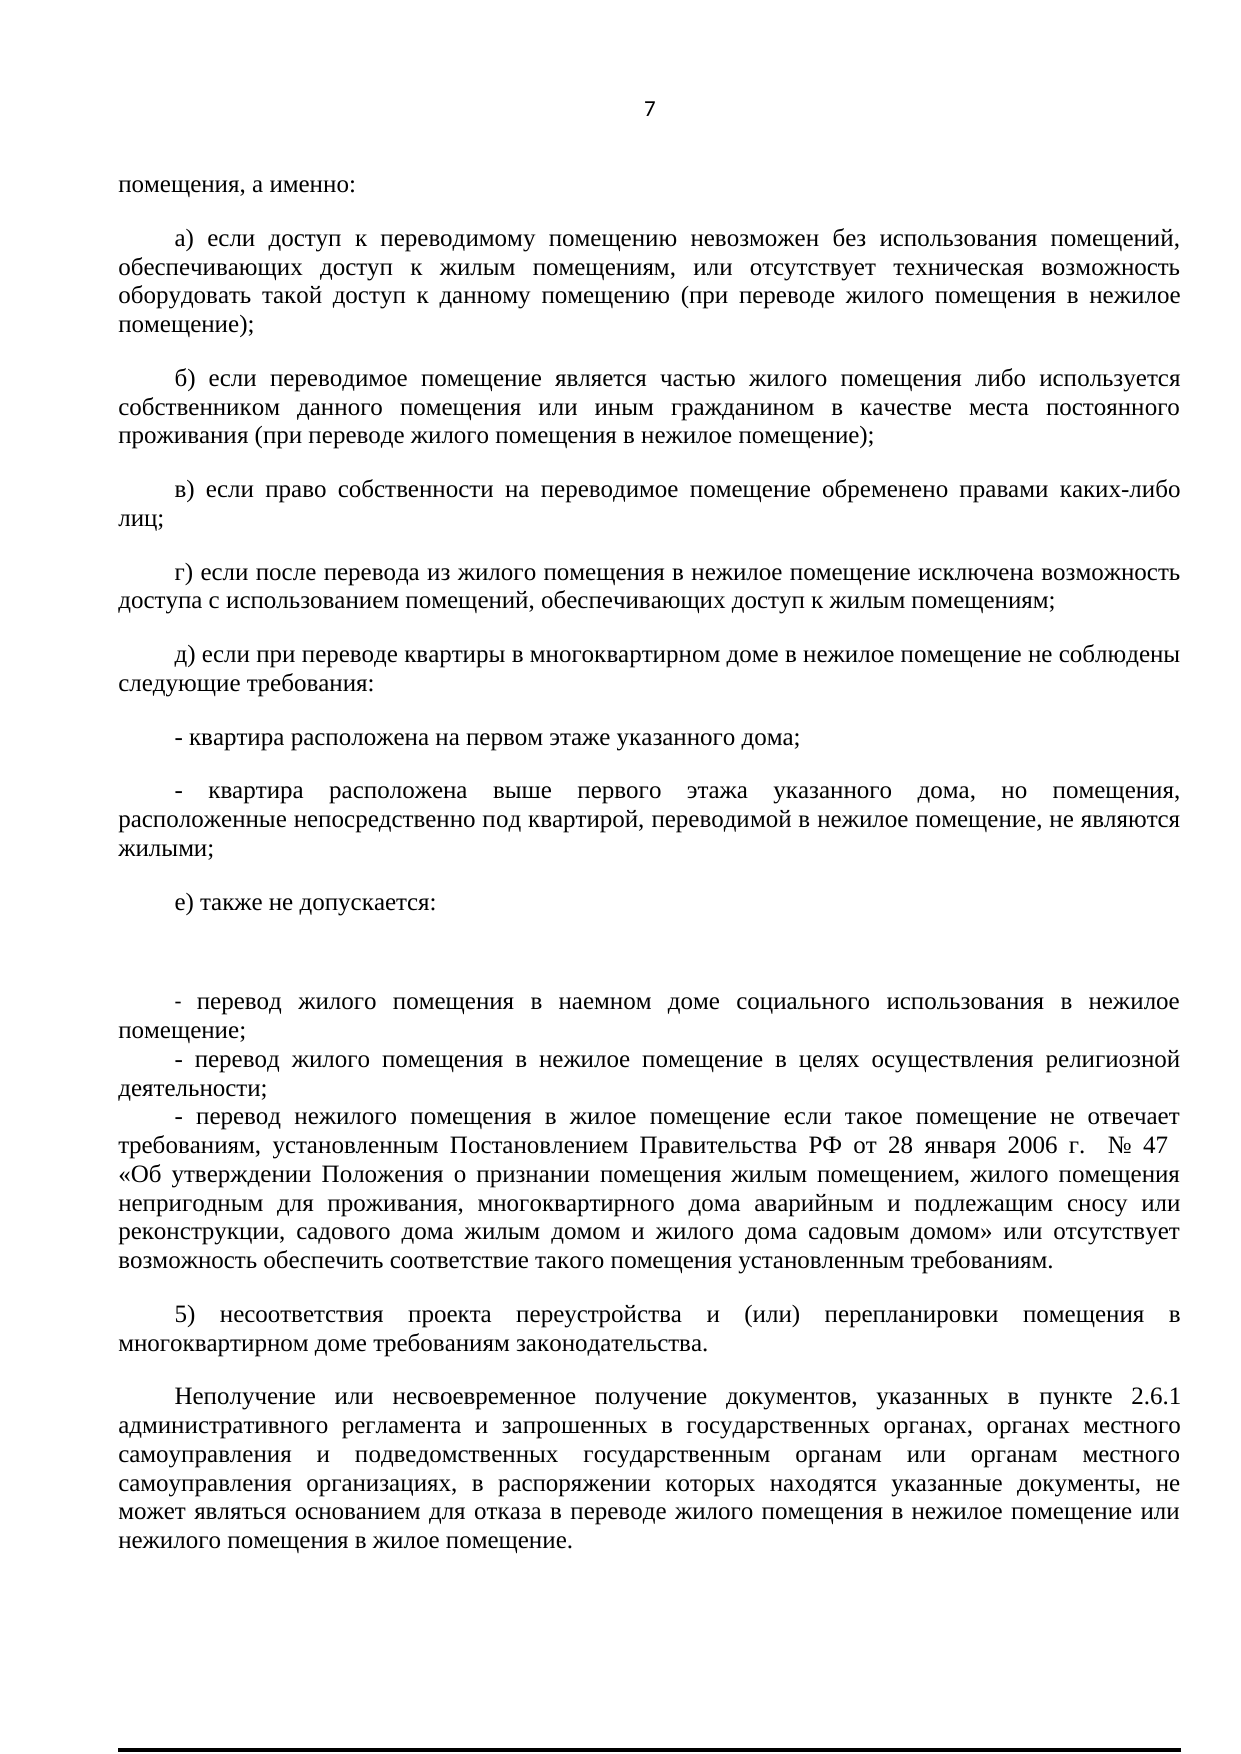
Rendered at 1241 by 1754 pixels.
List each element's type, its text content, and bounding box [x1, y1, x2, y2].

text г) если после перевода из жилого помещения в нежилое помещение исключена возможность доступа с использованием помещений, обеспечивающих доступ к жилым помещениям; [118, 557, 1181, 614]
text - перевод нежилого помещения в жилое помещение если такое помещение не отвечает требованиям, установленным Постановлением Правительства РФ от 28 января 2006 г. № 47 «Об утверждении Положения о признании помещения жилым помещением, жилого помещения непригодным для проживания, многоквартирного дома аварийным и подлежащим сносу или реконструкции, садового дома жилым домом и жилого дома садовым домом» или отсутствует возможность обеспечить соответствие такого помещения установленным требованиям. [118, 1101, 1181, 1274]
text - перевод жилого помещения в нежилое помещение в целях осуществления религиозной деятельности; [118, 1044, 1181, 1101]
text б) если переводимое помещение является частью жилого помещения либо используется собственником данного помещения или иным гражданином в качестве места постоянного проживания (при переводе жилого помещения в нежилое помещение); [118, 363, 1181, 449]
text е) также не допускается: [118, 887, 1181, 916]
text - квартира расположена выше первого этажа указанного дома, но помещения, расположенные непосредственно под квартирой, переводимой в нежилое помещение, не являются жилыми; [118, 776, 1181, 862]
text а) если доступ к переводимому помещению невозможен без использования помещений, обеспечивающих доступ к жилым помещениям, или отсутствует техническая возможность оборудовать такой доступ к данному помещению (при переводе жилого помещения в нежилое помещение); [118, 223, 1181, 338]
text Неполучение или несвоевременное получение документов, указанных в пункте 2.6.1 административного регламента и запрошенных в государственных органах, органах местного самоуправления и подведомственных государственным органам или органам местного самоуправления организациях, в распоряжении которых находятся указанные документы, не может являться основанием для отказа в переводе жилого помещения в нежилое помещение или нежилого помещения в жилое помещение. [118, 1381, 1181, 1554]
text - перевод жилого помещения в наемном доме социального использования в нежилое помещение; [118, 986, 1181, 1044]
text 5) несоответствия проекта переустройства и (или) перепланировки помещения в многоквартирном доме требованиям законодательства. [118, 1299, 1181, 1356]
text д) если при переводе квартиры в многоквартирном доме в нежилое помещение не соблюдены следующие требования: [118, 639, 1181, 697]
text в) если право собственности на переводимое помещение обременено правами каких-либо лиц; [118, 474, 1181, 532]
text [118, 169, 1181, 198]
text - квартира расположена на первом этаже указанного дома; [118, 722, 1181, 751]
